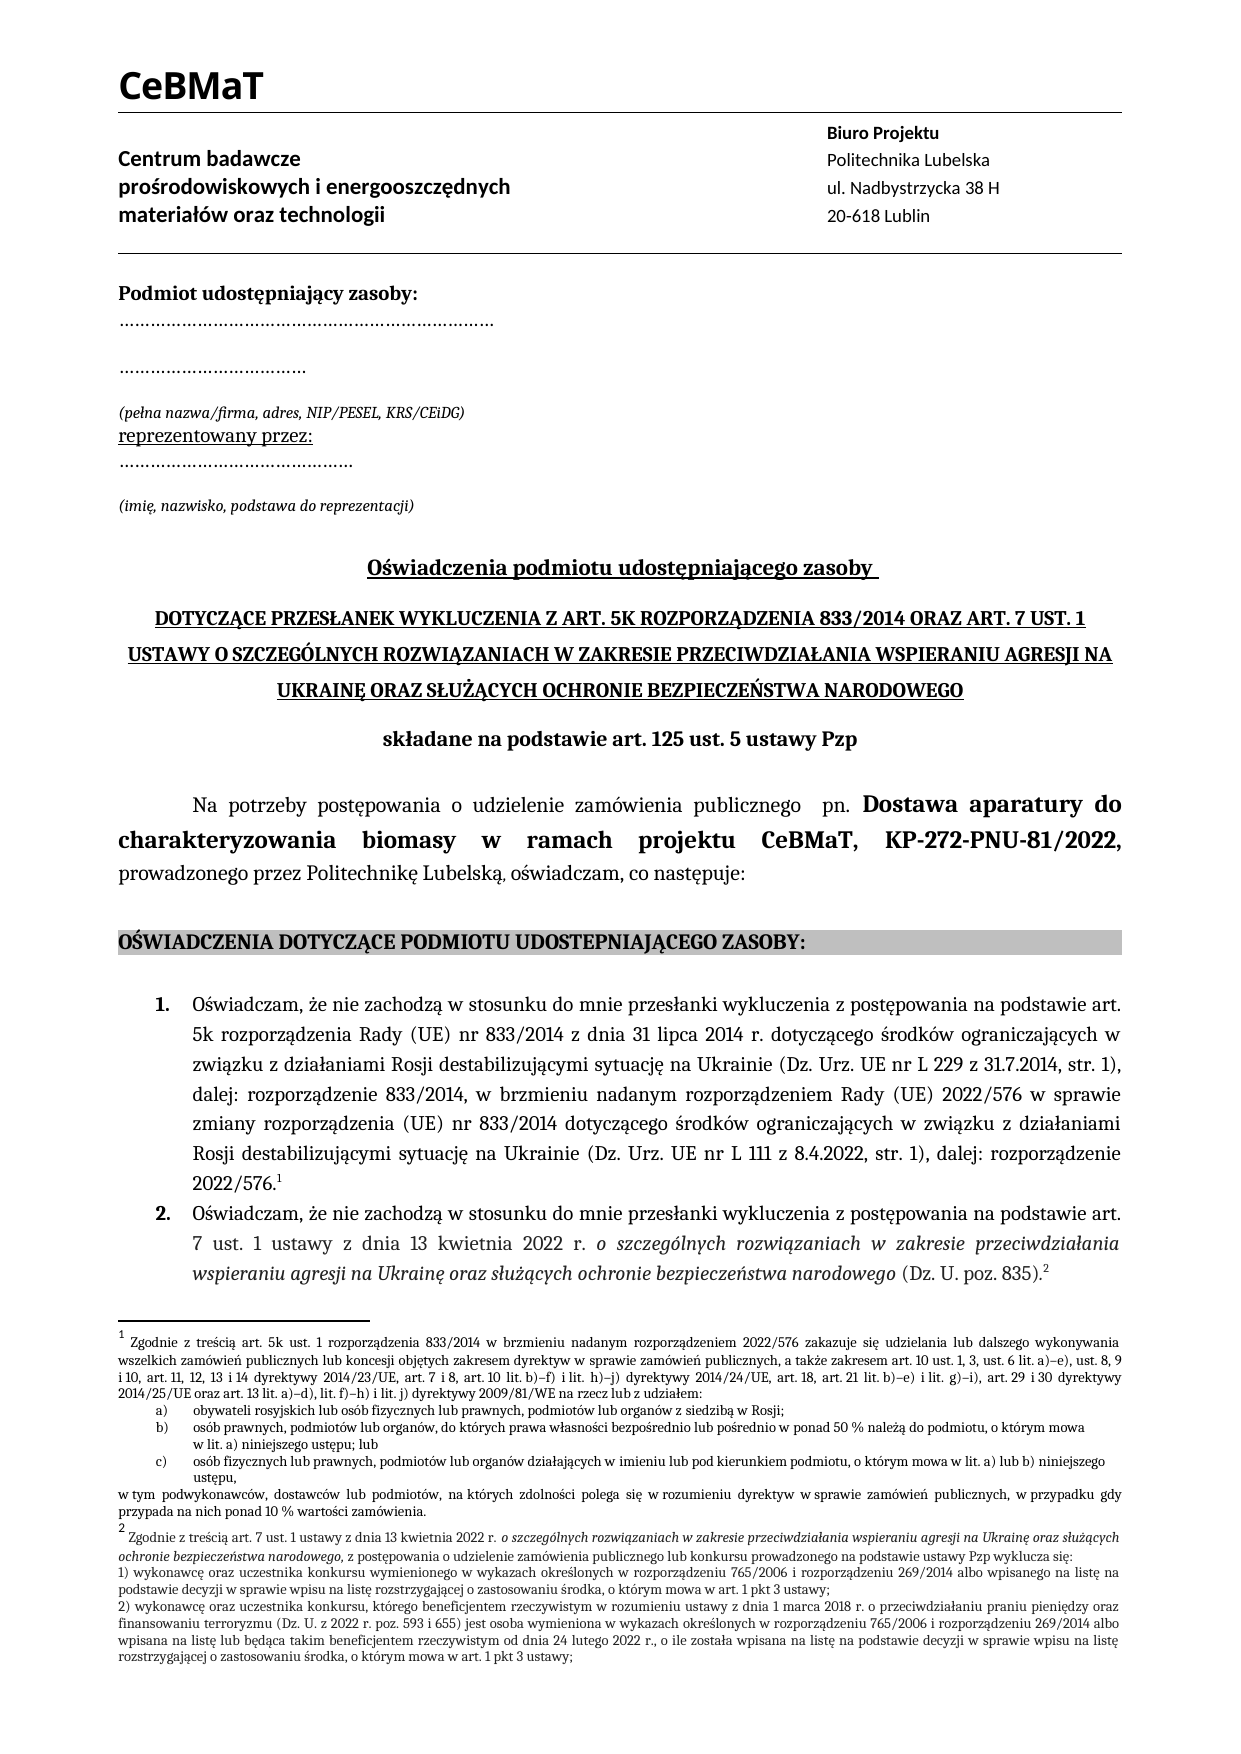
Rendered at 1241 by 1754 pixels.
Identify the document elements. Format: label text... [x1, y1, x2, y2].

text ……………………………………………………………………………………………… [118, 307, 502, 379]
list Oświadczam, że nie zachodzą w stosunku do mnie przesłanki wykluczenia z postępowania na podstawie art. 7 ust. 1 ustawy z dnia 13 kwietnia 2022 r. o szczególnych rozwiązaniach w zakresie przeciwdziałania wspieraniu agresji na Ukrainę oraz służących ochronie bezpieczeństwa narodowego (Dz. U. poz. 835). [155, 1202, 1122, 1286]
text reprezentowany przez: [118, 423, 1122, 447]
text OŚWIADCZENIA DOTYCZĄCE PODMIOTU UDOSTEPNIAJĄCEGO ZASOBY: [118, 930, 1122, 955]
text (pełna nazwa/firma, adres, NIP/PESEL, KRS/CEiDG) [118, 403, 502, 422]
text DOTYCZĄCE PRZESŁANEK WYKLUCZENIA Z ART. 5K ROZPORZĄDZENIA 833/2014 ORAZ ART. 7 UST. 1 USTAWY o szczególnych rozwiązaniach w zakresie przeciwdziałania wspieraniu agresji na Ukrainę oraz służących ochronie bezpieczeństwa narodowego [118, 607, 1122, 702]
text Oświadczenia podmiotu udostępniającego zasoby [118, 555, 1122, 581]
text składane na podstawie art. 125 ust. 5 ustawy Pzp [118, 727, 1122, 752]
list Oświadczam, że nie zachodzą w stosunku do mnie przesłanki wykluczenia z postępowania na podstawie art. 5k rozporządzenia Rady (UE) nr 833/2014 z dnia 31 lipca 2014 r. dotyczącego środków ograniczających w związku z działaniami Rosji destabilizującymi sytuację na Ukrainie (Dz. Urz. UE nr L 229 z 31.7.2014, str. 1), dalej: rozporządzenie 833/2014, w brzmieniu nadanym rozporządzeniem Rady (UE) 2022/576 w sprawie zmiany rozporządzenia (UE) nr 833/2014 dotyczącego środków ograniczających w związku z działaniami Rosji destabilizującymi sytuację na Ukrainie (Dz. Urz. UE nr L 111 z 8.4.2022, str. 1), dalej: rozporządzenie 2022/576. [155, 992, 1122, 1196]
text (imię, nazwisko, podstawa do reprezentacji) [118, 497, 502, 516]
text Na potrzeby postępowania o udzielenie zamówienia publicznego pn. Dostawa aparatury do charakteryzowania biomasy w ramach projektu CeBMaT, KP-272-PNU-81/2022, prowadzonego przez Politechnikę Lubelską, oświadczam, co następuje: [118, 790, 1122, 886]
text ……………………………………… [118, 449, 502, 473]
text Podmiot udostępniający zasoby: [118, 282, 1122, 306]
